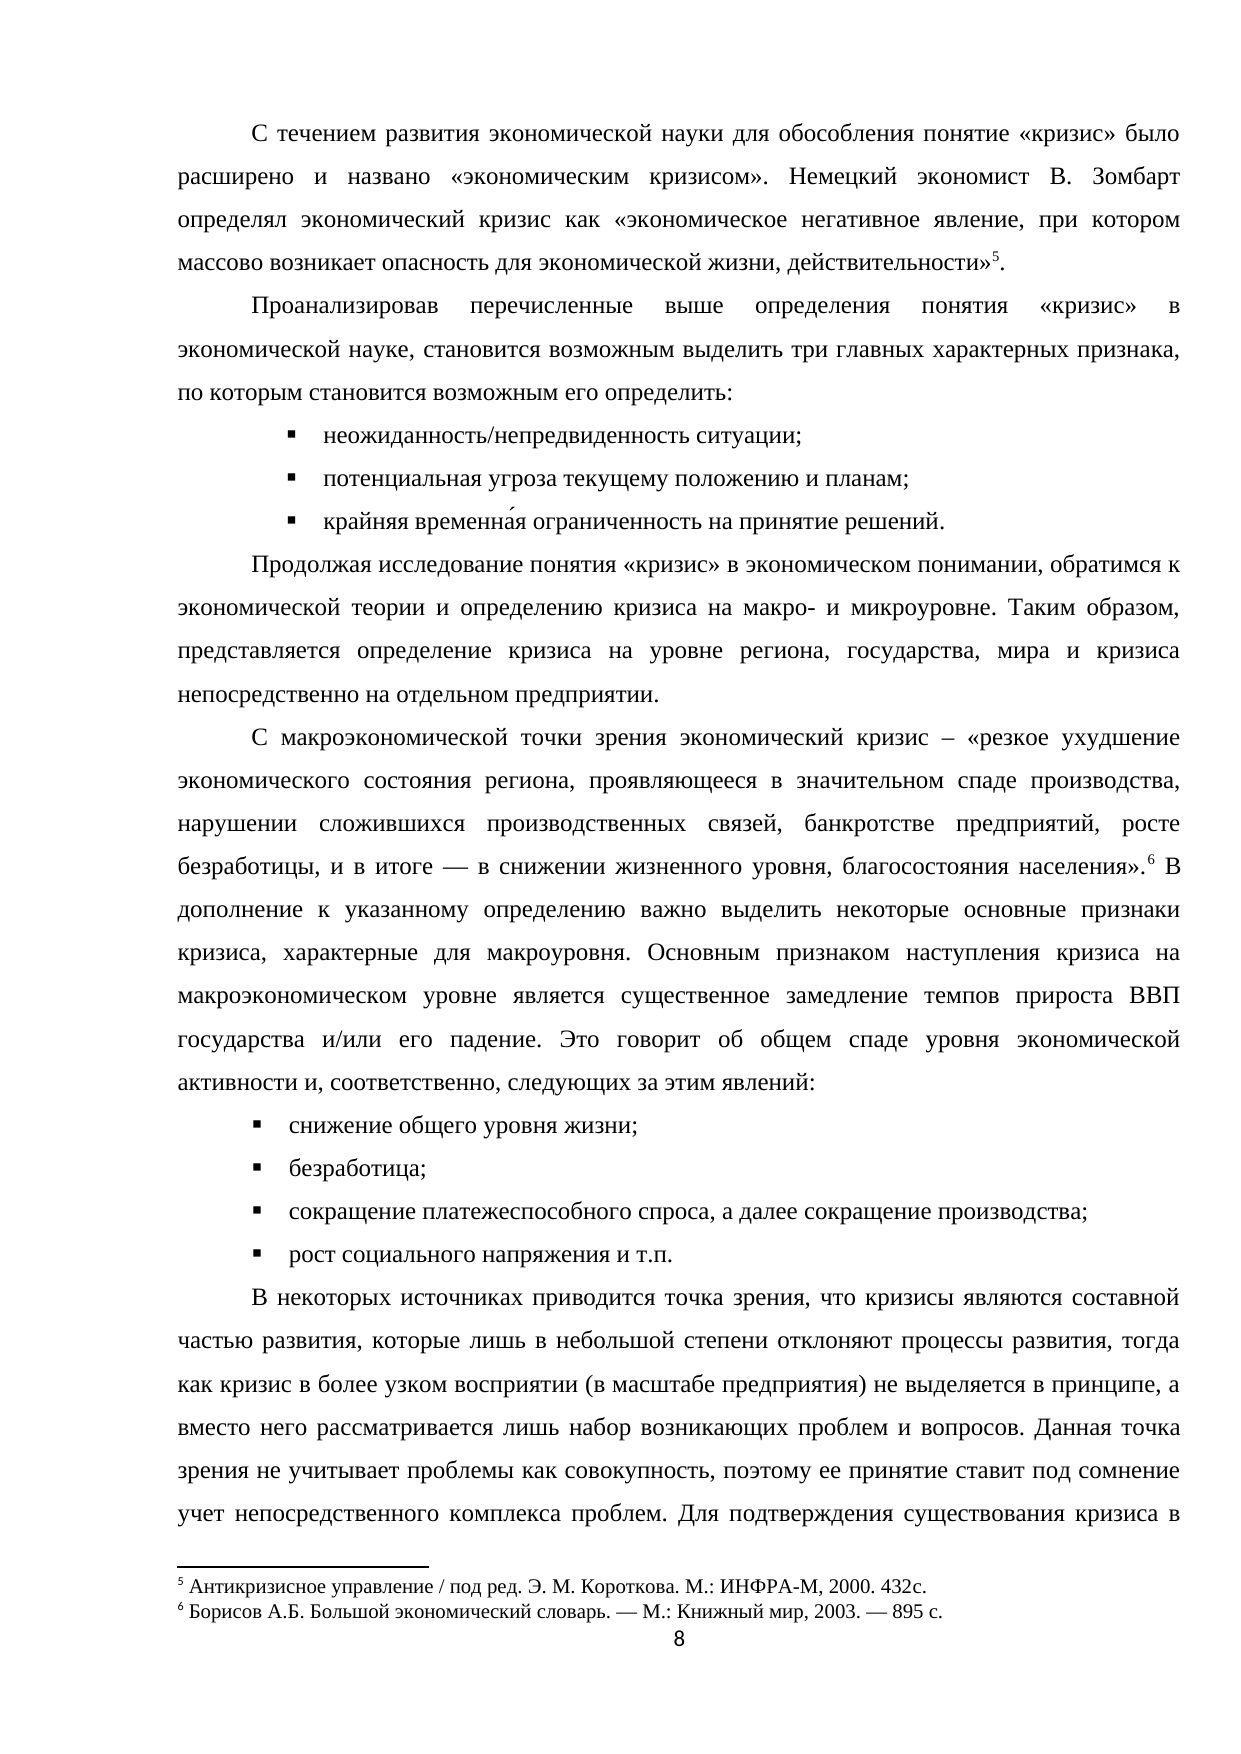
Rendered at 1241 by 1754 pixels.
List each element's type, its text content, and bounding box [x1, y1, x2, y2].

text Проанализировав перечисленные выше определения понятия «кризис» в экономической науке, становится возможным выделить три главных характерных признака, по которым становится возможным его определить: [177, 291, 1181, 406]
text Продолжая исследование понятия «кризис» в экономическом понимании, обратимся к экономической теории и определению кризиса на макро- и микроуровне. Таким образом, представляется определение кризиса на уровне региона, государства, мира и кризиса непосредственно на отдельном предприятии. [177, 549, 1181, 707]
list потенциальная угроза текущему положению и планам; [286, 463, 1181, 492]
list рост социального напряжения и т.п. [251, 1239, 1181, 1268]
text С макроэкономической точки зрения экономический кризис – «резкое ухудшение экономического состояния региона, проявляющееся в значительном спаде производства, нарушении сложившихся производственных связей, банкротстве предприятий, росте безработицы, и в итоге — в снижении жизненного уровня, благосостояния населения». В дополнение к указанному определению важно выделить некоторые основные признаки кризиса, характерные для макроуровня. Основным признаком наступления кризиса на макроэкономическом уровне является существенное замедление темпов прироста ВВП государства и/или его падение. Это говорит об общем спаде уровня экономической активности и, соответственно, следующих за этим явлений: [177, 722, 1181, 1096]
text С течением развития экономической науки для обособления понятие «кризис» было расширено и названо «экономическим кризисом». Немецкий экономист В. Зомбарт определял экономический кризис как «экономическое негативное явление, при котором массово возникает опасность для экономической жизни, действительности». [177, 118, 1181, 276]
list сокращение платежеспособного спроса, а далее сокращение производства; [251, 1196, 1181, 1225]
list крайняя временна́я ограниченность на принятие решений. [286, 506, 1181, 535]
list неожиданность/непредвиденность ситуации; [286, 420, 1181, 449]
list снижение общего уровня жизни; [251, 1110, 1181, 1139]
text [177, 1282, 1181, 1527]
list безработица; [251, 1153, 1181, 1182]
